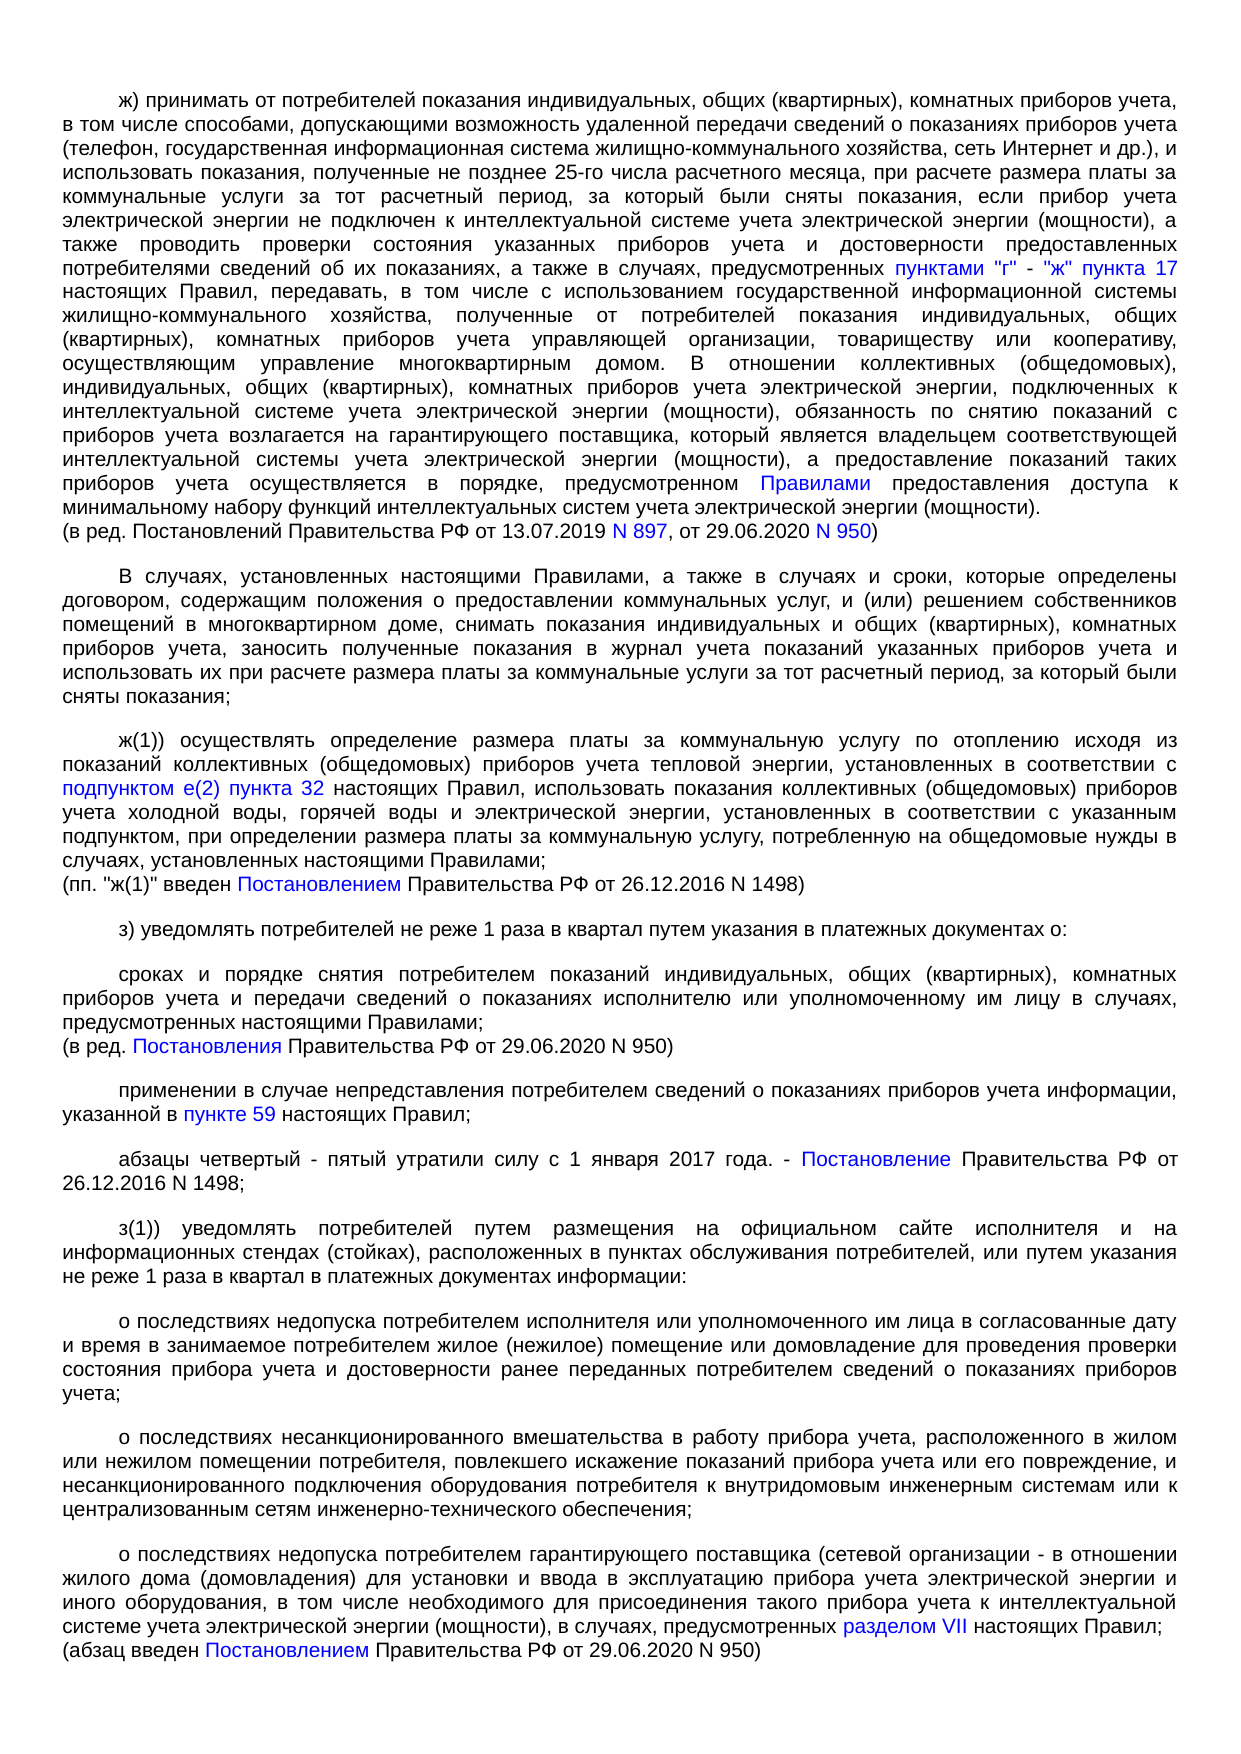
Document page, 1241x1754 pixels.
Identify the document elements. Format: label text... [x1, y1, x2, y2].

text ж(1)) осуществлять определение размера платы за коммунальную услугу по отоплению исходя из показаний коллективных (общедомовых) приборов учета тепловой энергии, установленных в соответствии с подпунктом е(2) пункта 32 настоящих Правил, использовать показания коллективных (общедомовых) приборов учета холодной воды, горячей воды и электрической энергии, установленных в соответствии с указанным подпунктом, при определении размера платы за коммунальную услугу, потребленную на общедомовые нужды в случаях, установленных настоящими Правилами; [62, 728, 1178, 872]
text з(1)) уведомлять потребителей путем размещения на официальном сайте исполнителя и на информационных стендах (стойках), расположенных в пунктах обслуживания потребителей, или путем указания не реже 1 раза в квартал в платежных документах информации: [62, 1216, 1178, 1288]
text о последствиях несанкционированного вмешательства в работу прибора учета, расположенного в жилом или нежилом помещении потребителя, повлекшего искажение показаний прибора учета или его повреждение, и несанкционированного подключения оборудования потребителя к внутридомовым инженерным системам или к централизованным сетям инженерно-технического обеспечения; [62, 1425, 1178, 1521]
text сроках и порядке снятия потребителем показаний индивидуальных, общих (квартирных), комнатных приборов учета и передачи сведений о показаниях исполнителю или уполномоченному им лицу в случаях, предусмотренных настоящими Правилами; [62, 962, 1178, 1033]
text ж) принимать от потребителей показания индивидуальных, общих (квартирных), комнатных приборов учета, в том числе способами, допускающими возможность удаленной передачи сведений о показаниях приборов учета (телефон, государственная информационная система жилищно-коммунального хозяйства, сеть Интернет и др.), и использовать показания, полученные не позднее 25-го числа расчетного месяца, при расчете размера платы за коммунальные услуги за тот расчетный период, за который были сняты показания, если прибор учета электрической энергии не подключен к интеллектуальной системе учета электрической энергии (мощности), а также проводить проверки состояния указанных приборов учета и достоверности предоставленных потребителями сведений об их показаниях, а также в случаях, предусмотренных пунктами "г" - "ж" пункта 17 настоящих Правил, передавать, в том числе с использованием государственной информационной системы жилищно-коммунального хозяйства, полученные от потребителей показания индивидуальных, общих (квартирных), комнатных приборов учета управляющей организации, товариществу или кооперативу, осуществляющим управление многоквартирным домом. В отношении коллективных (общедомовых), индивидуальных, общих (квартирных), комнатных приборов учета электрической энергии, подключенных к интеллектуальной системе учета электрической энергии (мощности), обязанность по снятию показаний с приборов учета возлагается на гарантирующего поставщика, который является владельцем соответствующей интеллектуальной системы учета электрической энергии (мощности), а предоставление показаний таких приборов учета осуществляется в порядке, предусмотренном Правилами предоставления доступа к минимальному набору функций интеллектуальных систем учета электрической энергии (мощности). [62, 88, 1178, 519]
text абзацы четвертый - пятый утратили силу с 1 января 2017 года. - Постановление Правительства РФ от 26.12.2016 N 1498; [62, 1147, 1178, 1195]
text о последствиях недопуска потребителем исполнителя или уполномоченного им лица в согласованные дату и время в занимаемое потребителем жилое (нежилое) помещение или домовладение для проведения проверки состояния прибора учета и достоверности ранее переданных потребителем сведений о показаниях приборов учета; [62, 1308, 1178, 1404]
text о последствиях недопуска потребителем гарантирующего поставщика (сетевой организации - в отношении жилого дома (домовладения) для установки и ввода в эксплуатацию прибора учета электрической энергии и иного оборудования, в том числе необходимого для присоединения такого прибора учета к интеллектуальной системе учета электрической энергии (мощности), в случаях, предусмотренных разделом VII настоящих Правил; [62, 1542, 1178, 1638]
text з) уведомлять потребителей не реже 1 раза в квартал путем указания в платежных документах о: [62, 917, 1178, 941]
text (абзац введен Постановлением Правительства РФ от 29.06.2020 N 950) [62, 1638, 1178, 1662]
text применении в случае непредставления потребителем сведений о показаниях приборов учета информации, указанной в пункте 59 настоящих Правил; [62, 1078, 1178, 1126]
text В случаях, установленных настоящими Правилами, а также в случаях и сроки, которые определены договором, содержащим положения о предоставлении коммунальных услуг, и (или) решением собственников помещений в многоквартирном доме, снимать показания индивидуальных и общих (квартирных), комнатных приборов учета, заносить полученные показания в журнал учета показаний указанных приборов учета и использовать их при расчете размера платы за коммунальные услуги за тот расчетный период, за который были сняты показания; [62, 564, 1178, 707]
text (в ред. Постановления Правительства РФ от 29.06.2020 N 950) [62, 1033, 1178, 1057]
text (в ред. Постановлений Правительства РФ от 13.07.2019 N 897, от 29.06.2020 N 950) [62, 519, 1178, 543]
text (пп. "ж(1)" введен Постановлением Правительства РФ от 26.12.2016 N 1498) [62, 872, 1178, 896]
